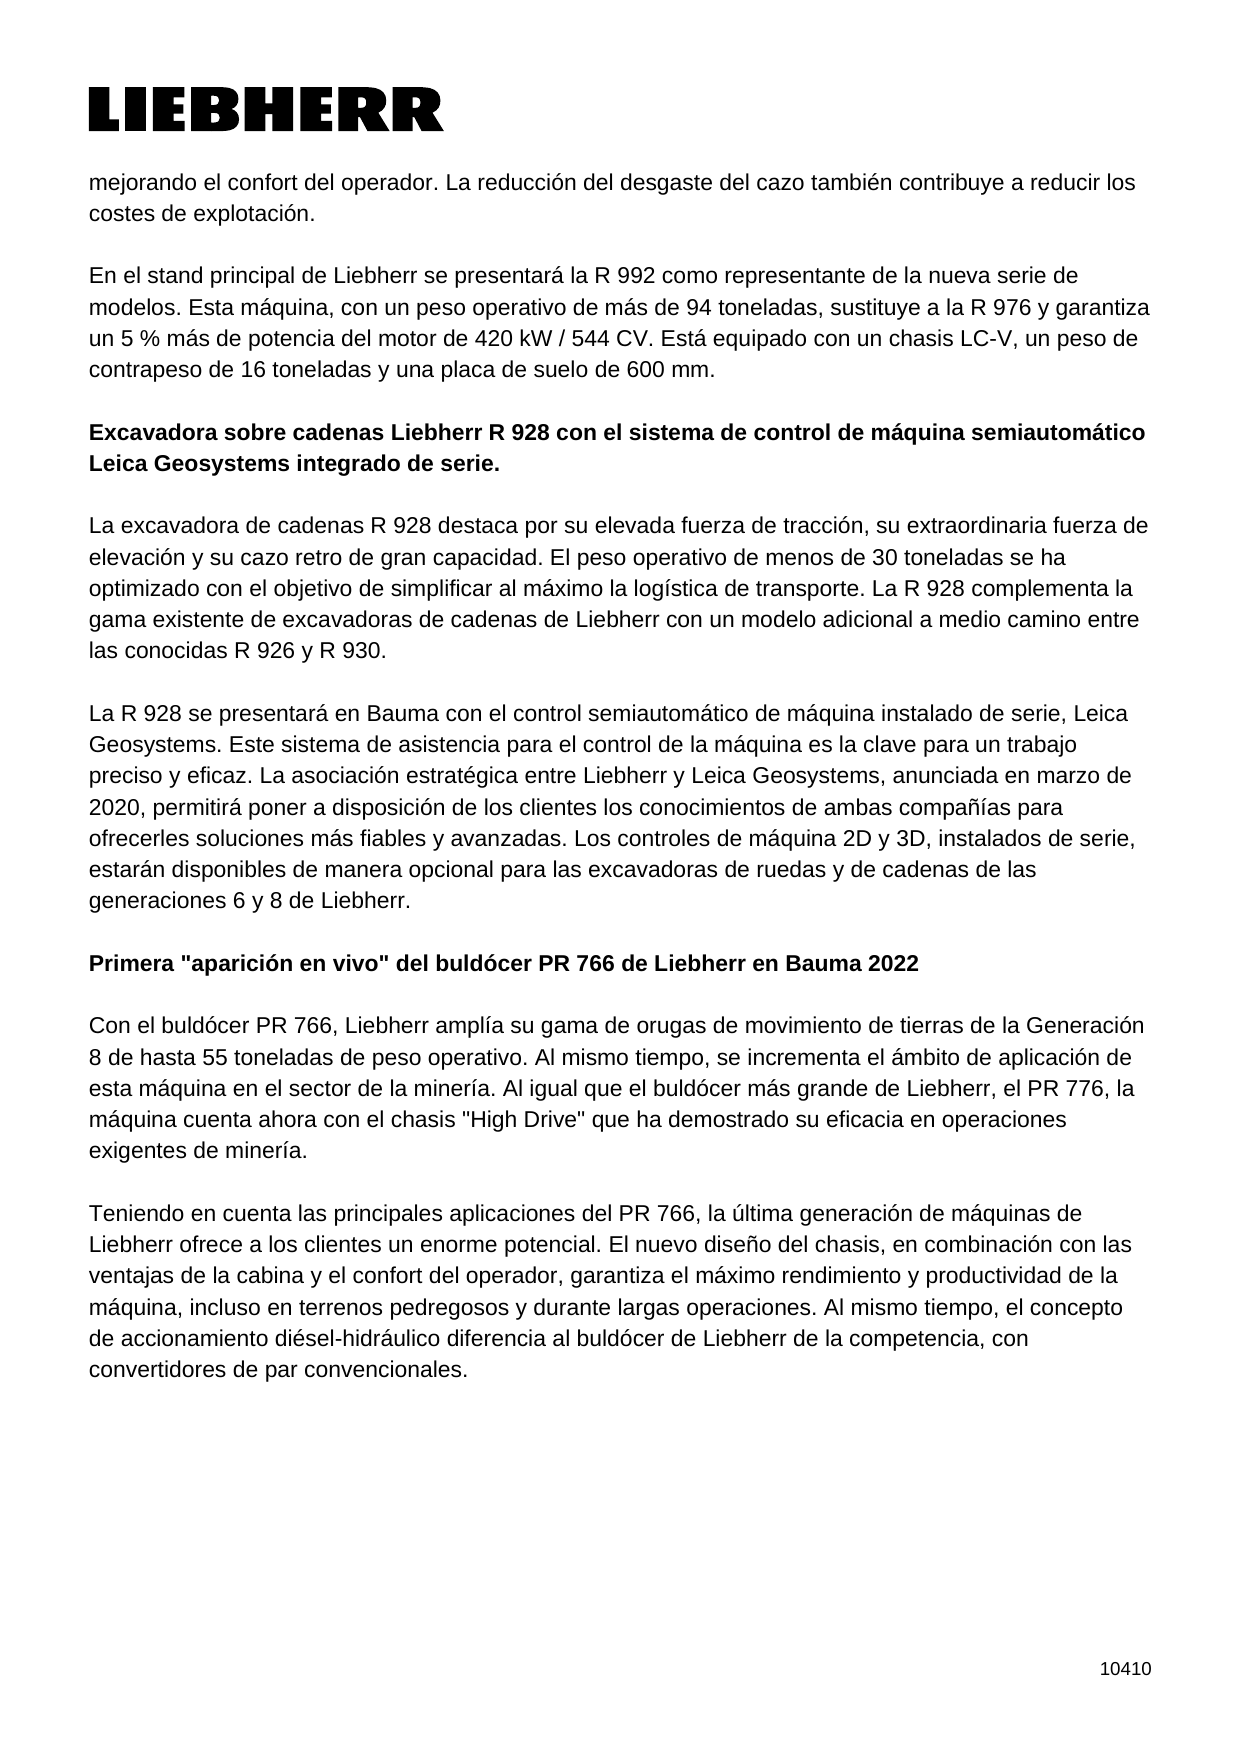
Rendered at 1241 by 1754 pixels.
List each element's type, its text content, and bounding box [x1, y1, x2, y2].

text Teniendo en cuenta las principales aplicaciones del PR 766, la última generación de máquinas de Liebherr ofrece a los clientes un enorme potencial. El nuevo diseño del chasis, en combinación con las ventajas de la cabina y el confort del operador, garantiza el máximo rendimiento y productividad de la máquina, incluso en terrenos pedregosos y durante largas operaciones. Al mismo tiempo, el concepto de accionamiento diésel-hidráulico diferencia al buldócer de Liebherr de la competencia, con convertidores de par convencionales. [89, 1196, 1152, 1384]
text En el stand principal de Liebherr se presentará la R 992 como representante de la nueva serie de modelos. Esta máquina, con un peso operativo de más de 94 toneladas, sustituye a la R 976 y garantiza un 5 % más de potencia del motor de 420 kW / 544 CV. Está equipado con un chasis LC-V, un peso de contrapeso de 16 toneladas y una placa de suelo de 600 mm. [89, 259, 1152, 384]
text Excavadora sobre cadenas Liebherr R 928 con el sistema de control de máquina semiautomático Leica Geosystems integrado de serie. [89, 415, 1152, 478]
text Con el buldócer PR 766, Liebherr amplía su gama de orugas de movimiento de tierras de la Generación 8 de hasta 55 toneladas de peso operativo. Al mismo tiempo, se incrementa el ámbito de aplicación de esta máquina en el sector de la minería. Al igual que el buldócer más grande de Liebherr, el PR 776, la máquina cuenta ahora con el chasis "High Drive" que ha demostrado su eficacia en operaciones exigentes de minería. [89, 1009, 1152, 1165]
text La R 928 se presentará en Bauma con el control semiautomático de máquina instalado de serie, Leica Geosystems. Este sistema de asistencia para el control de la máquina es la clave para un trabajo preciso y eficaz. La asociación estratégica entre Liebherr y Leica Geosystems, anunciada en marzo de 2020, permitirá poner a disposición de los clientes los conocimientos de ambas compañías para ofrecerles soluciones más fiables y avanzadas. Los controles de máquina 2D y 3D, instalados de serie, estarán disponibles de manera opcional para las excavadoras de ruedas y de cadenas de las generaciones 6 y 8 de Liebherr. [89, 696, 1152, 915]
text Primera "aparición en vivo" del buldócer PR 766 de Liebherr en Bauma 2022 [89, 946, 1152, 978]
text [89, 165, 1152, 228]
text La excavadora de cadenas R 928 destaca por su elevada fuerza de tracción, su extraordinaria fuerza de elevación y su cazo retro de gran capacidad. El peso operativo de menos de 30 toneladas se ha optimizado con el objetivo de simplificar al máximo la logística de transporte. La R 928 complementa la gama existente de excavadoras de cadenas de Liebherr con un modelo adicional a medio camino entre las conocidas R 926 y R 930. [89, 509, 1152, 665]
